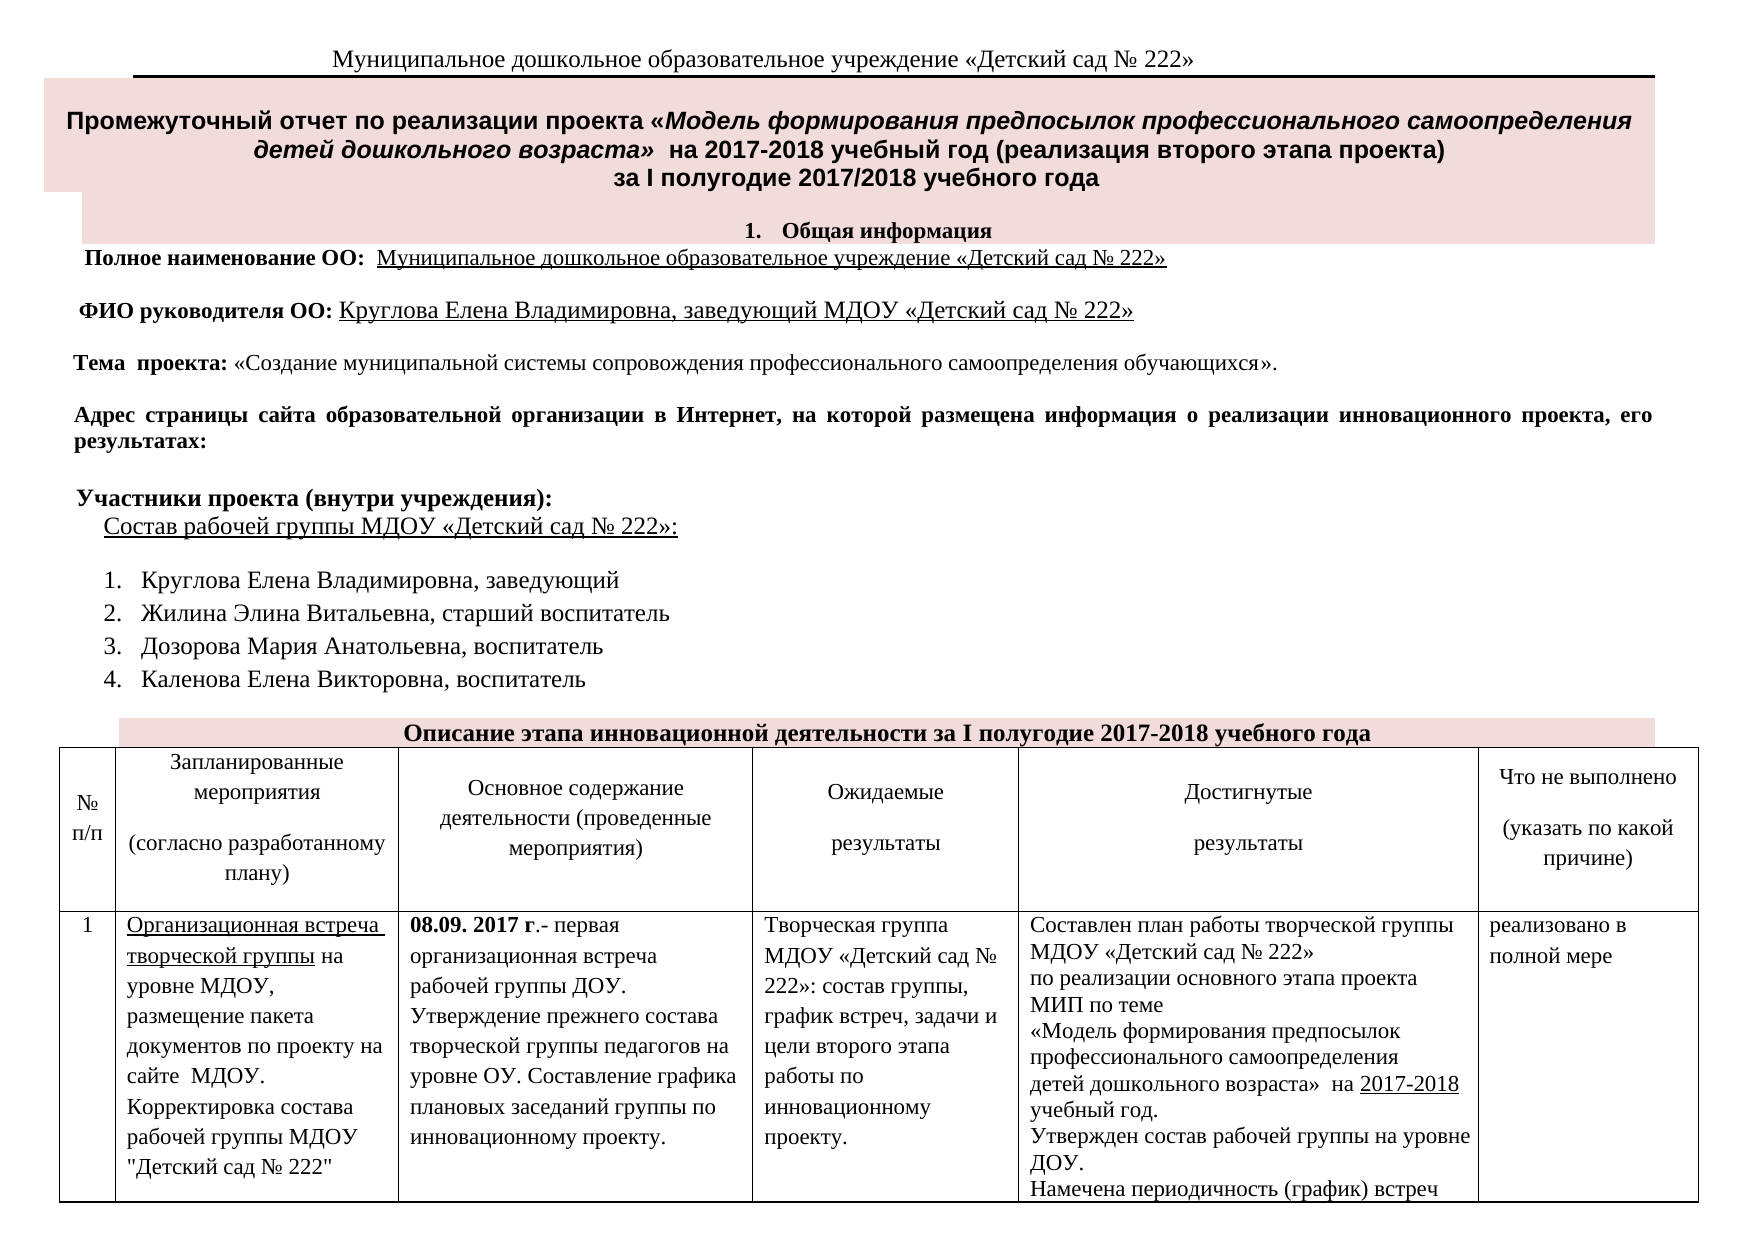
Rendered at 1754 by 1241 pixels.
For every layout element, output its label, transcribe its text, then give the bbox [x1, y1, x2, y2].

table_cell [1019, 912, 1478, 1201]
text Состав рабочей группы МДОУ «Детский сад № 222»: [103, 511, 1655, 540]
text Адрес страницы сайта образовательной организации в Интернет, на которой размещена информация о реализации инновационного проекта, его результатах: [74, 401, 1655, 454]
text Тема проекта: «Создание муниципальной системы сопровождения профессионального самоопределения обучающихся». [44, 348, 1655, 375]
text за I полугодие 2017/2018 учебного года [44, 163, 1655, 192]
table_header Запланированные мероприятия (согласно разработанному плану) [116, 748, 398, 911]
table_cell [399, 912, 752, 1201]
text Участники проекта (внутри учреждения): [44, 483, 1655, 511]
table_header Основное содержание деятельности (проведенные мероприятия) [399, 748, 752, 911]
text ФИО руководителя ОО: Круглова Елена Владимировна, заведующий МДОУ «Детский сад № 222» [44, 295, 1655, 323]
list Дозорова Мария Анатольевна, воспитатель [103, 631, 1655, 660]
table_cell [1479, 912, 1698, 1201]
text Описание этапа инновационной деятельности за I полугодие 2017-2018 учебного года [119, 718, 1655, 747]
text Муниципальное дошкольное образовательное учреждение «Детский сад № 222» [133, 44, 1655, 75]
table_header № п/п [60, 748, 115, 911]
list Жилина Элина Витальевна, старший воспитатель [103, 598, 1655, 627]
text Промежуточный отчет по реализации проекта «Модель формирования предпосылок профессионального самоопределения [44, 106, 1655, 135]
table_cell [753, 912, 1018, 1201]
list Общая информация [82, 217, 1655, 244]
table_header Достигнутые результаты [1019, 748, 1478, 911]
table_header Ожидаемые результаты [753, 748, 1018, 911]
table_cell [116, 912, 398, 1201]
table_header Что не выполнено (указать по какой причине) [1479, 748, 1698, 911]
list Каленова Елена Викторовна, воспитатель [103, 664, 1655, 693]
table_cell 1 [60, 912, 115, 1201]
list Круглова Елена Владимировна, заведующий [103, 565, 1655, 594]
text Полное наименование ОО: Муниципальное дошкольное образовательное учреждение «Детский сад № 222» [44, 244, 1655, 270]
text детей дошкольного возраста» на 2017-2018 учебный год (реализация второго этапа проекта) [44, 135, 1655, 163]
